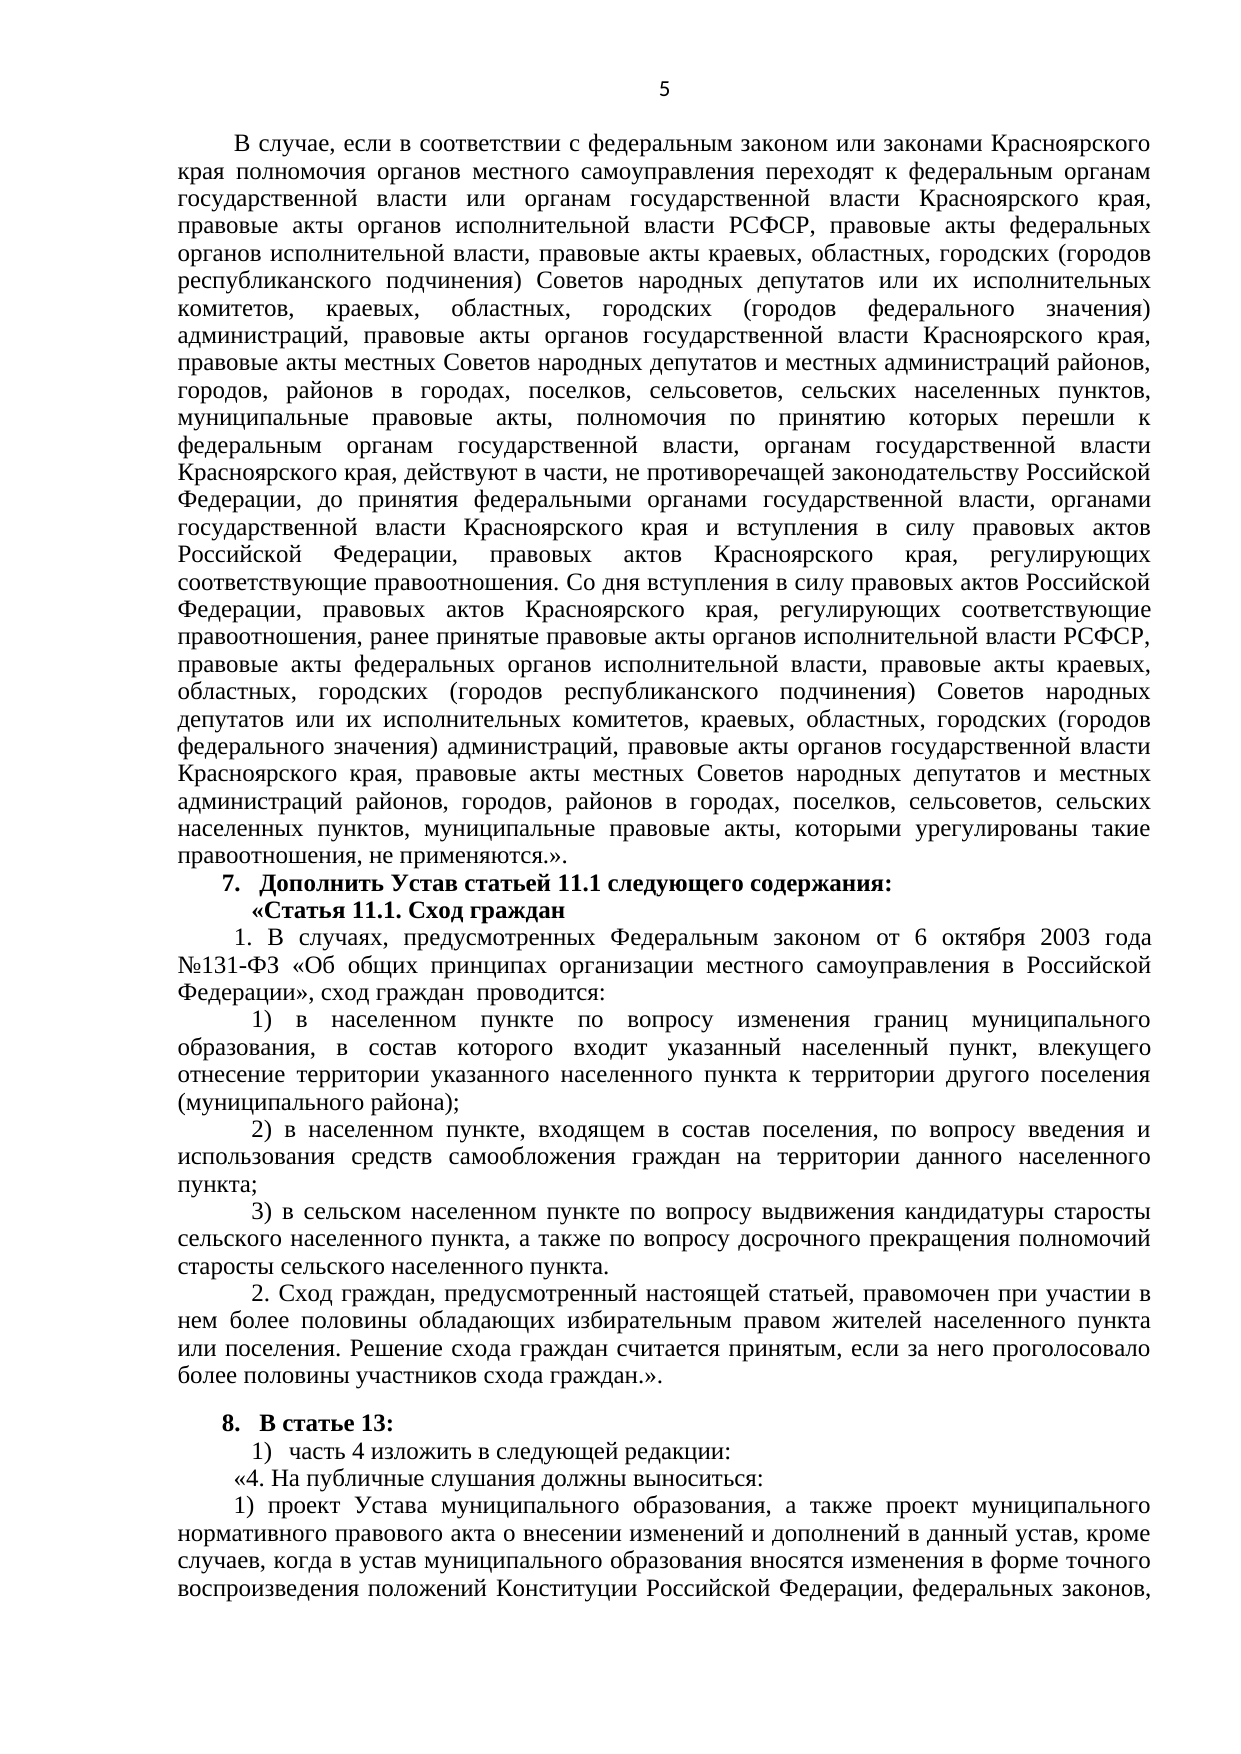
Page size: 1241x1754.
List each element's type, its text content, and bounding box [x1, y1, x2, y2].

list часть 4 изложить в следующей редакции: [251, 1437, 1152, 1464]
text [177, 1492, 1152, 1601]
text 2) в населенном пункте, входящем в состав поселения, по вопросу введения и использования средств самообложения граждан на территории данного населенного пункта; [177, 1116, 1152, 1198]
list В статье 13: [222, 1410, 1152, 1437]
list Дополнить Устав статьей 11.1 следующего содержания: [222, 869, 1152, 897]
text 1. В случаях, предусмотренных Федеральным законом от 6 октября 2003 года №131-ФЗ «Об общих принципах организации местного самоуправления в Российской Федерации», сход граждан проводится: [177, 924, 1152, 1006]
text «Статья 11.1. Сход граждан [177, 897, 1152, 924]
text В случае, если в соответствии с федеральным законом или законами Красноярского края полномочия органов местного самоуправления переходят к федеральным органам государственной власти или органам государственной власти Красноярского края, правовые акты органов исполнительной власти РСФСР, правовые акты федеральных органов исполнительной власти, правовые акты краевых, областных, городских (городов республиканского подчинения) Советов народных депутатов или их исполнительных комитетов, краевых, областных, городских (городов федерального значения) администраций, правовые акты органов государственной власти Красноярского края, правовые акты местных Советов народных депутатов и местных администраций районов, городов, районов в городах, поселков, сельсоветов, сельских населенных пунктов, муниципальные правовые акты, полномочия по принятию которых перешли к федеральным органам государственной власти, органам государственной власти Красноярского края, действуют в части, не противоречащей законодательству Российской Федерации, до принятия федеральными органами государственной власти, органами государственной власти Красноярского края и вступления в силу правовых актов Российской Федерации, правовых актов Красноярского края, регулирующих соответствующие правоотношения. Со дня вступления в силу правовых актов Российской Федерации, правовых актов Красноярского края, регулирующих соответствующие правоотношения, ранее принятые правовые акты органов исполнительной власти РСФСР, правовые акты федеральных органов исполнительной власти, правовые акты краевых, областных, городских (городов республиканского подчинения) Советов народных депутатов или их исполнительных комитетов, краевых, областных, городских (городов федерального значения) администраций, правовые акты органов государственной власти Красноярского края, правовые акты местных Советов народных депутатов и местных администраций районов, городов, районов в городах, поселков, сельсоветов, сельских населенных пунктов, муниципальные правовые акты, которыми урегулированы такие правоотношения, не применяются.». [177, 130, 1152, 869]
text 3) в сельском населенном пункте по вопросу выдвижения кандидатуры старосты сельского населенного пункта, а также по вопросу досрочного прекращения полномочий старосты сельского населенного пункта. [177, 1198, 1152, 1280]
text 2. Сход граждан, предусмотренный настоящей статьей, правомочен при участии в нем более половины обладающих избирательным правом жителей населенного пункта или поселения. Решение схода граждан считается принятым, если за него проголосовало более половины участников схода граждан.». [177, 1280, 1152, 1389]
text «4. На публичные слушания должны выноситься: [177, 1464, 1152, 1492]
text 1) в населенном пункте по вопросу изменения границ муниципального образования, в состав которого входит указанный населенный пункт, влекущего отнесение территории указанного населенного пункта к территории другого поселения (муниципального района); [177, 1006, 1152, 1116]
